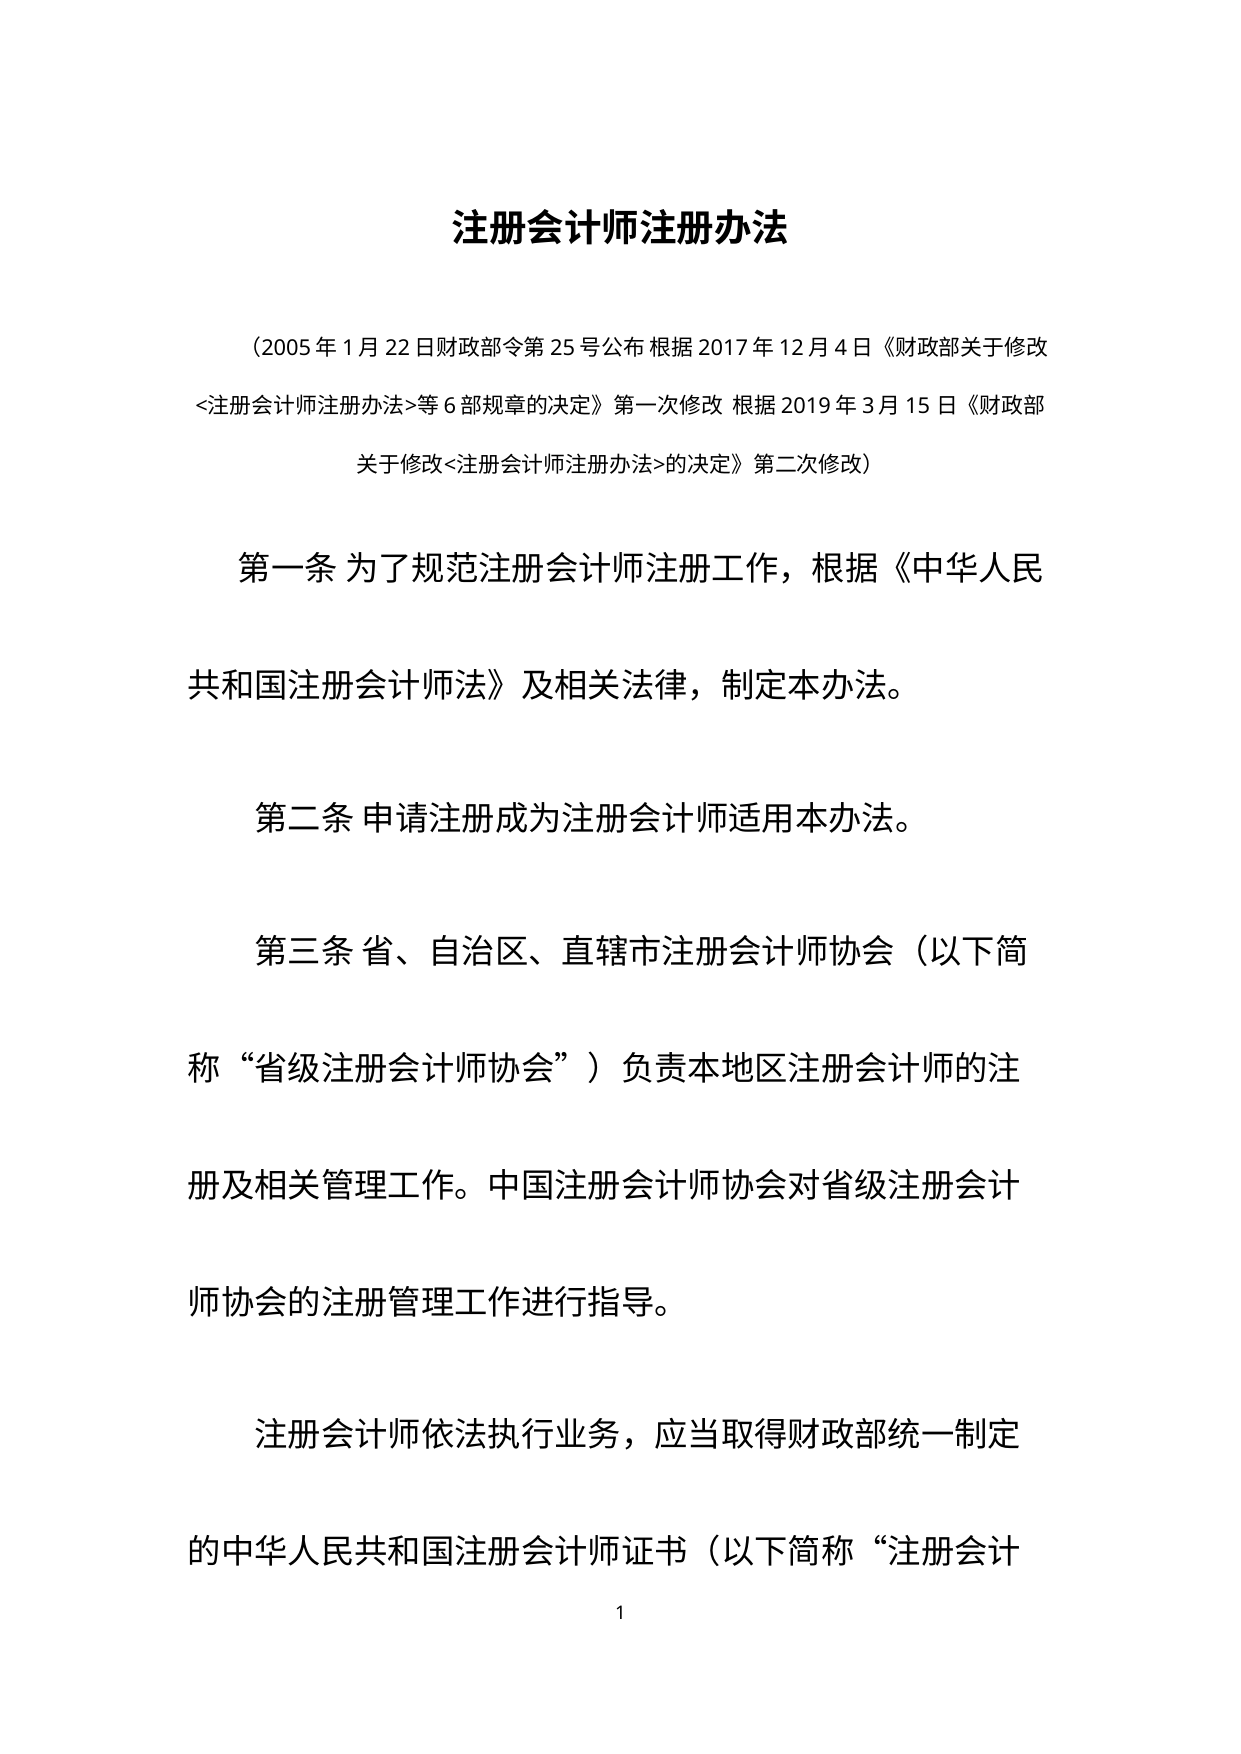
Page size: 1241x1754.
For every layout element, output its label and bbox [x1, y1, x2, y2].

table_header [188, 192, 1053, 1582]
